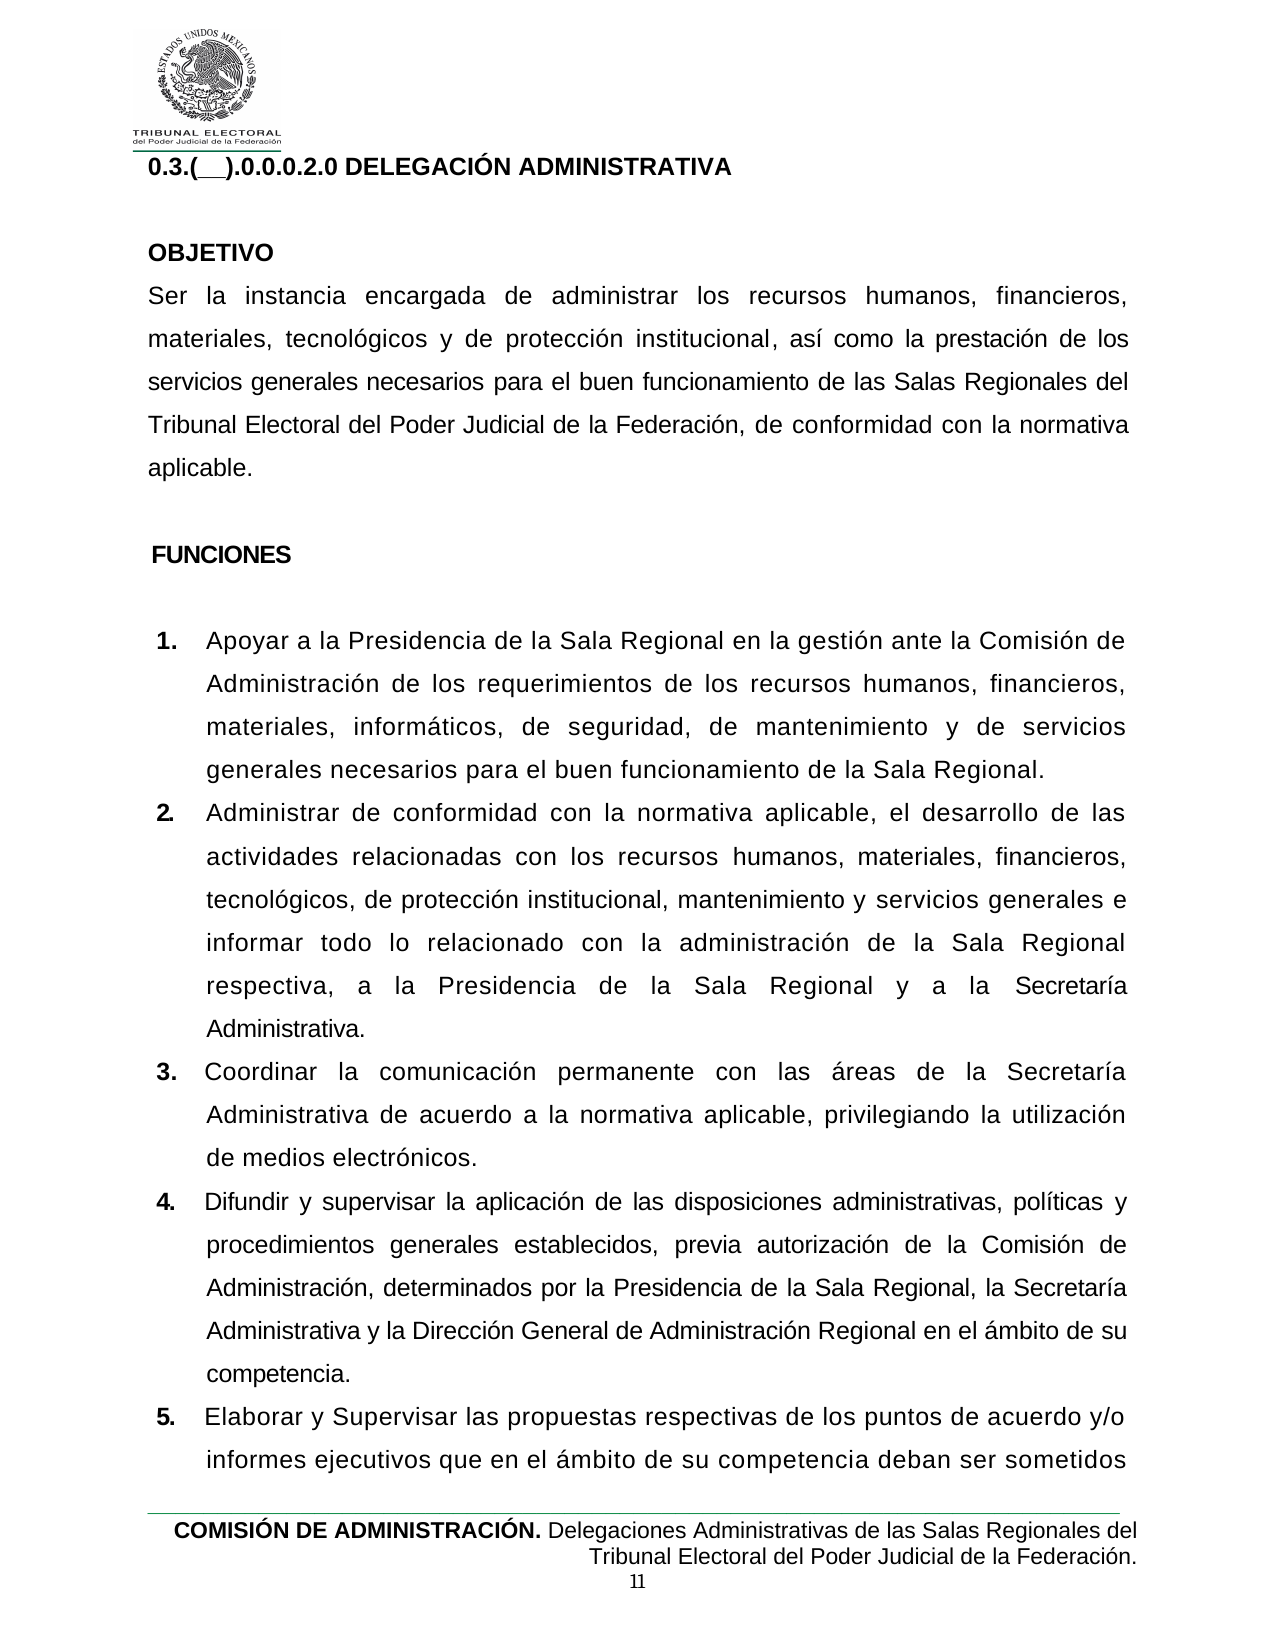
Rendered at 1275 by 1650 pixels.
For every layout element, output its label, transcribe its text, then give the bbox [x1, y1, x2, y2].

picture [132, 29, 282, 152]
list Administrar de conformidad con la normativa aplicable, el desarrollo de las actividades relacionadas con los recursos humanos, materiales, financieros, tecnológicos, de protección institucional, mantenimiento y servicios generales e informar todo lo relacionado con la administración de la Sala Regional respectiva, a la Presidencia de la Sala Regional y a la Secretaría Administrativa. [156, 798, 1127, 1043]
list Apoyar a la Presidencia de la Sala Regional en la gestión ante la Comisión de Administración de los requerimientos de los recursos humanos, financieros, materiales, informáticos, de seguridad, de mantenimiento y de servicios generales necesarios para el buen funcionamiento de la Sala Regional. [156, 626, 1127, 784]
text FUNCIONES [151, 539, 1127, 568]
text OBJETIVO [148, 238, 1084, 266]
text Ser la instancia encargada de administrar los recursos humanos, financieros, materiales, tecnológicos y de protección institucional, así como la prestación de los servicios generales necesarios para el buen funcionamiento de las Salas Regionales del Tribunal Electoral del Poder Judicial de la Federación, de conformidad con la normativa aplicable. [148, 281, 1129, 482]
text 0.3.(__).0.0.0.2.0 DELEGACIÓN ADMINISTRATIVA [148, 151, 1113, 180]
list Difundir y supervisar la aplicación de las disposiciones administrativas, políticas y procedimientos generales establecidos, previa autorización de la Comisión de Administración, determinados por la Presidencia de la Sala Regional, la Secretaría Administrativa y la Dirección General de Administración Regional en el ámbito de su competencia. [156, 1186, 1127, 1388]
list Coordinar la comunicación permanente con las áreas de la Secretaría Administrativa de acuerdo a la normativa aplicable, privilegiando la utilización de medios electrónicos. [156, 1057, 1127, 1172]
